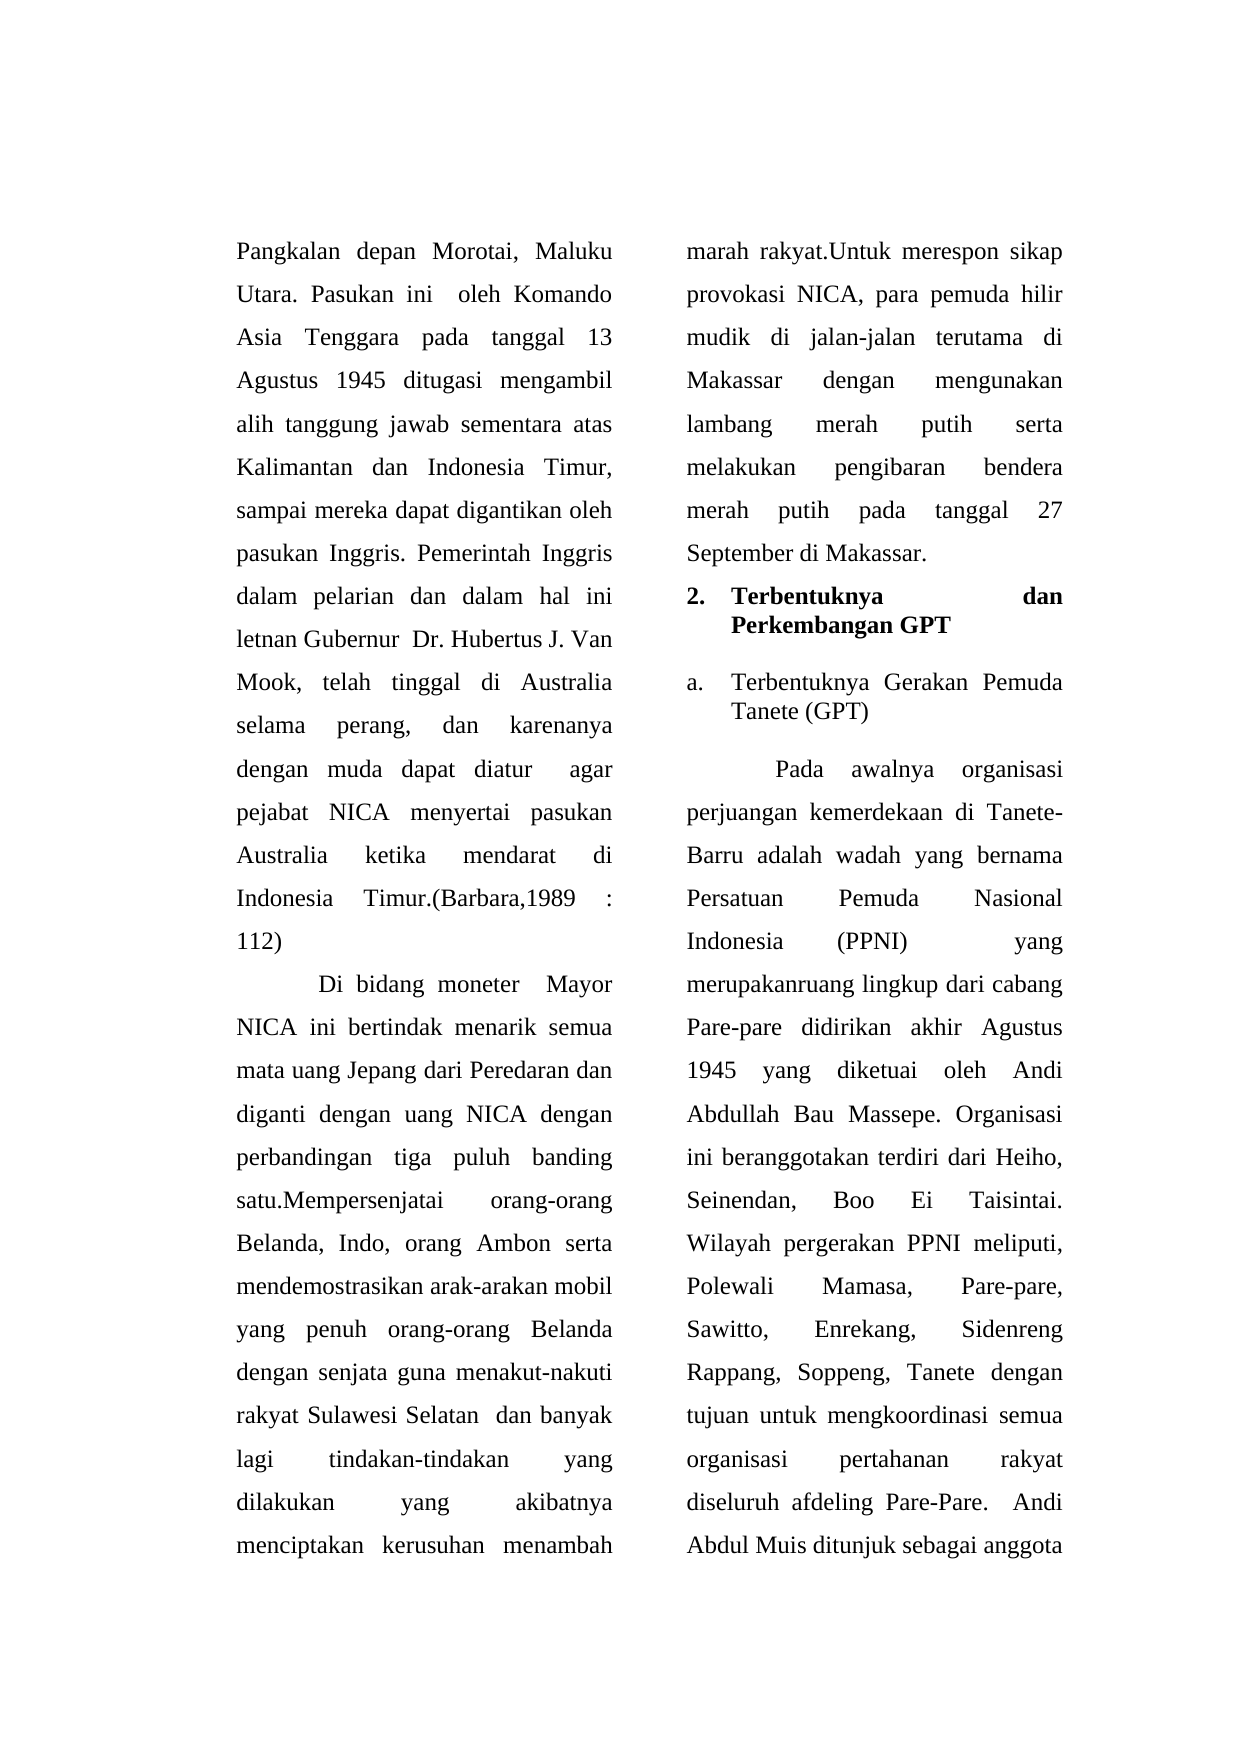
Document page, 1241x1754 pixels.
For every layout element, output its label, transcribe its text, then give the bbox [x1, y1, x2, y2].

list Di bidang moneter Mayor NICA ini bertindak menarik semua mata uang Jepang dari Peredaran dan diganti dengan uang NICA dengan perbandingan tiga puluh banding satu.Mempersenjatai orang-orang Belanda, Indo, orang Ambon serta mendemostrasikan arak-arakan mobil yang penuh orang-orang Belanda dengan senjata guna menakut-nakuti rakyat Sulawesi Selatan dan banyak lagi tindakan-tindakan yang dilakukan yang akibatnya menciptakan kerusuhan menambah marah rakyat.Untuk merespon sikap provokasi NICA, para pemuda hilir mudik di jalan-jalan terutama di Makassar dengan mengunakan lambang merah putih serta melakukan pengibaran bendera merah putih pada tanggal 27 September di Makassar. [236, 969, 613, 1559]
list Terbentuknya dan Perkembangan GPT [686, 581, 1063, 639]
list Terbentuknya Gerakan Pemuda Tanete (GPT) [686, 667, 1063, 725]
list Di bidang moneter Mayor NICA ini bertindak menarik semua mata uang Jepang dari Peredaran dan diganti dengan uang NICA dengan perbandingan tiga puluh banding satu.Mempersenjatai orang-orang Belanda, Indo, orang Ambon serta mendemostrasikan arak-arakan mobil yang penuh orang-orang Belanda dengan senjata guna menakut-nakuti rakyat Sulawesi Selatan dan banyak lagi tindakan-tindakan yang dilakukan yang akibatnya menciptakan kerusuhan menambah marah rakyat.Untuk merespon sikap provokasi NICA, para pemuda hilir mudik di jalan-jalan terutama di Makassar dengan mengunakan lambang merah putih serta melakukan pengibaran bendera merah putih pada tanggal 27 September di Makassar. [686, 236, 1063, 567]
